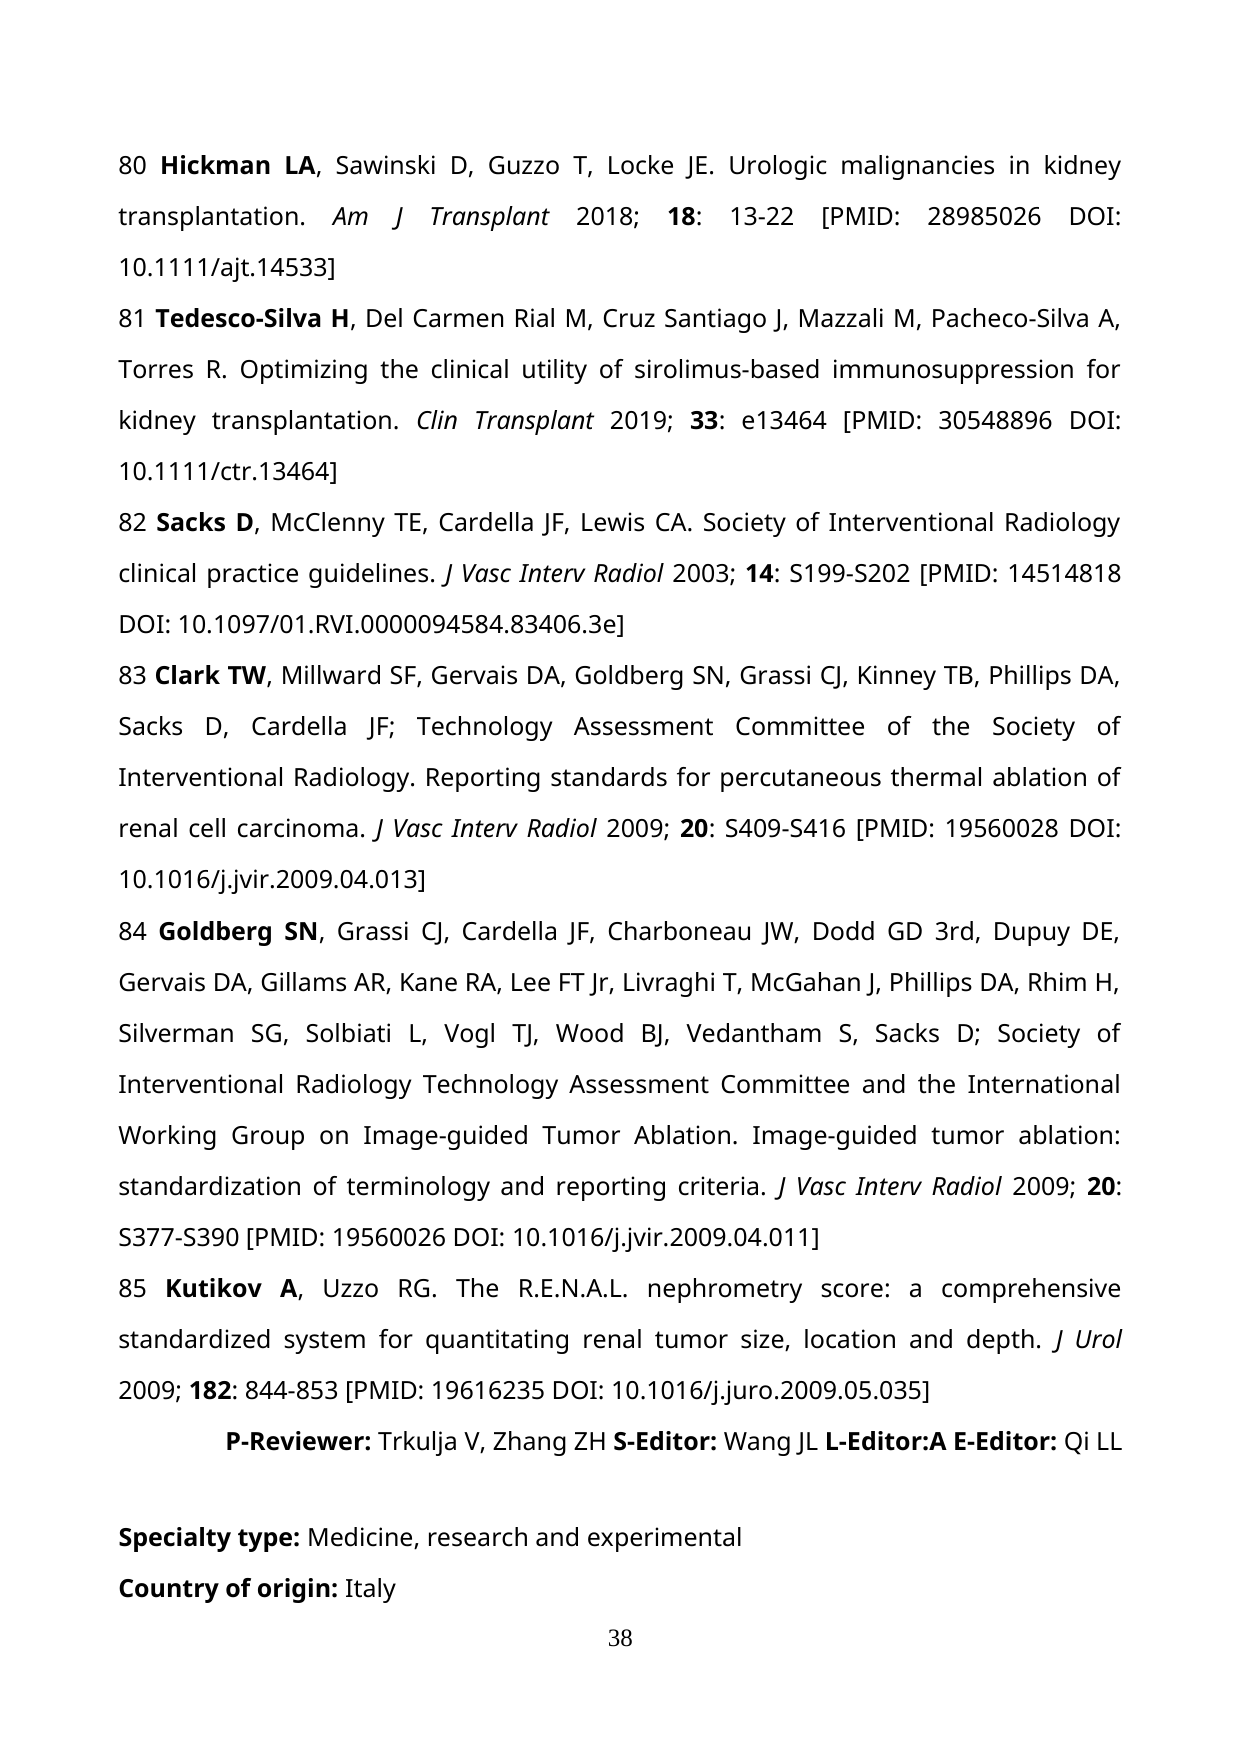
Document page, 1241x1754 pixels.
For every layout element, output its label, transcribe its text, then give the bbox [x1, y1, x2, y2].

text 85 Kutikov A, Uzzo RG. The R.E.N.A.L. nephrometry score: a comprehensive standardized system for quantitating renal tumor size, location and depth. J Urol 2009; 182: 844-853 [PMID: 19616235 DOI: 10.1016/j.juro.2009.05.035] [118, 1271, 1122, 1407]
text Country of origin: Italy [118, 1570, 1122, 1604]
text 81 Tedesco-Silva H, Del Carmen Rial M, Cruz Santiago J, Mazzali M, Pacheco-Silva A, Torres R. Optimizing the clinical utility of sirolimus-based immunosuppression for kidney transplantation. Clin Transplant 2019; 33: e13464 [PMID: 30548896 DOI: 10.1111/ctr.13464] [118, 301, 1122, 488]
text 83 Clark TW, Millward SF, Gervais DA, Goldberg SN, Grassi CJ, Kinney TB, Phillips DA, Sacks D, Cardella JF; Technology Assessment Committee of the Society of Interventional Radiology. Reporting standards for percutaneous thermal ablation of renal cell carcinoma. J Vasc Interv Radiol 2009; 20: S409-S416 [PMID: 19560028 DOI: 10.1016/j.jvir.2009.04.013] [118, 658, 1122, 896]
text P-Reviewer: Trkulja V, Zhang ZH S-Editor: Wang JL L-Editor:A E-Editor: Qi LL [118, 1424, 1122, 1458]
text 80 Hickman LA, Sawinski D, Guzzo T, Locke JE. Urologic malignancies in kidney transplantation. Am J Transplant 2018; 18: 13-22 [PMID: 28985026 DOI: 10.1111/ajt.14533] [118, 148, 1122, 284]
text 82 Sacks D, McClenny TE, Cardella JF, Lewis CA. Society of Interventional Radiology clinical practice guidelines. J Vasc Interv Radiol 2003; 14: S199-S202 [PMID: 14514818 DOI: 10.1097/01.RVI.0000094584.83406.3e] [118, 505, 1122, 641]
text 84 Goldberg SN, Grassi CJ, Cardella JF, Charboneau JW, Dodd GD 3rd, Dupuy DE, Gervais DA, Gillams AR, Kane RA, Lee FT Jr, Livraghi T, McGahan J, Phillips DA, Rhim H, Silverman SG, Solbiati L, Vogl TJ, Wood BJ, Vedantham S, Sacks D; Society of Interventional Radiology Technology Assessment Committee and the International Working Group on Image-guided Tumor Ablation. Image-guided tumor ablation: standardization of terminology and reporting criteria. J Vasc Interv Radiol 2009; 20: S377-S390 [PMID: 19560026 DOI: 10.1016/j.jvir.2009.04.011] [118, 913, 1122, 1253]
text Specialty type: Medicine, research and experimental [118, 1519, 1122, 1553]
